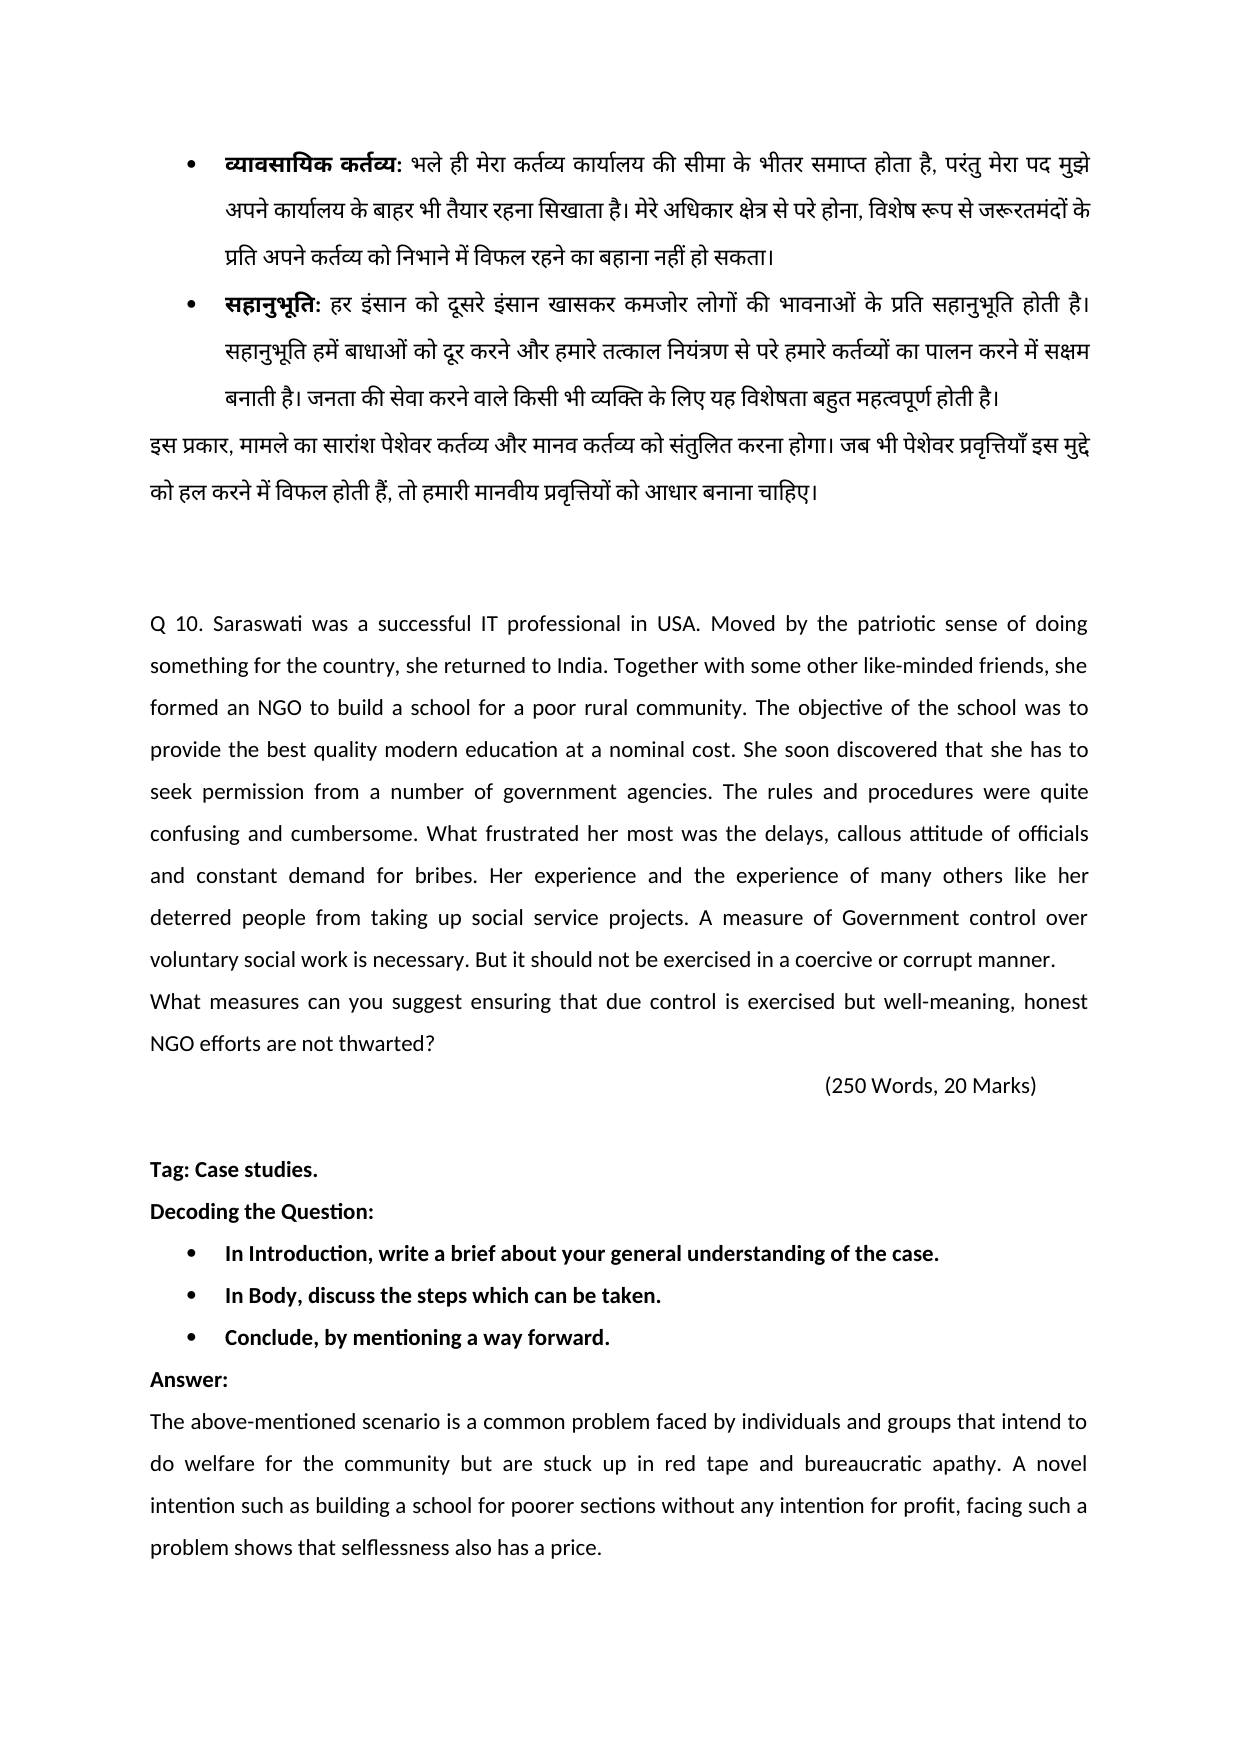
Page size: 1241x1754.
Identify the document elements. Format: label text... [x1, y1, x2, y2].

text Q 10. Saraswati was a successful IT professional in USA. Moved by the patriotic sense of doing something for the country, she returned to India. Together with some other like-minded friends, she formed an NGO to build a school for a poor rural community. The objective of the school was to provide the best quality modern education at a nominal cost. She soon discovered that she has to seek permission from a number of government agencies. The rules and procedures were quite confusing and cumbersome. What frustrated her most was the delays, callous attitude of officials and constant demand for bribes. Her experience and the experience of many others like her deterred people from taking up social service projects. A measure of Government control over voluntary social work is necessary. But it should not be exercised in a coercive or corrupt manner. [150, 609, 1090, 973]
text Answer: [150, 1365, 1090, 1393]
text What measures can you suggest ensuring that due control is exercised but well-meaning, honest NGO efforts are not thwarted? [150, 987, 1090, 1057]
text Tag: Case studies. [150, 1155, 1090, 1183]
list सहानुभूति: हर इंसान को दूसरे इंसान खासकर कमजोर लोगों की भावनाओं के प्रति सहानुभूति होती है। सहानुभूति हमें बाधाओं को दूर करने और हमारे तत्काल नियंत्रण से परे हमारे कर्तव्यों का पालन करने में सक्षम बनाती है। जनता की सेवा करने वाले किसी भी व्यक्ति के लिए यह विशेषता बहुत महत्वपूर्ण होती है। [187, 291, 1090, 415]
text The above-mentioned scenario is a common problem faced by individuals and groups that intend to do welfare for the community but are stuck up in red tape and bureaucratic apathy. A novel intention such as building a school for poorer sections without any intention for profit, facing such a problem shows that selflessness also has a price. [150, 1407, 1090, 1561]
list व्यावसायिक कर्तव्य: भले ही मेरा कर्तव्य कार्यालय की सीमा के भीतर समाप्त होता है, परंतु मेरा पद मुझे अपने कार्यालय के बाहर भी तैयार रहना सिखाता है। मेरे अधिकार क्षेत्र से परे होना, विशेष रूप से जरूरतमंदों के प्रति अपने कर्तव्य को निभाने में विफल रहने का बहाना नहीं हो सकता। [187, 150, 1090, 275]
text (250 Words, 20 Marks) [150, 1071, 1090, 1099]
list Conclude, by mentioning a way forward. [187, 1323, 1090, 1351]
list In Body, discuss the steps which can be taken. [187, 1281, 1090, 1309]
text इस प्रकार, मामले का सारांश पेशेवर कर्तव्य और मानव कर्तव्य को संतुलित करना होगा। जब भी पेशेवर प्रवृत्तियाँ इस मुद्दे को हल करने में विफल होती हैं, तो हमारी मानवीय प्रवृत्तियों को आधार बनाना चाहिए। [150, 431, 1090, 509]
text Decoding the Question: [150, 1197, 1090, 1225]
list In Introduction, write a brief about your general understanding of the case. [187, 1239, 1090, 1267]
